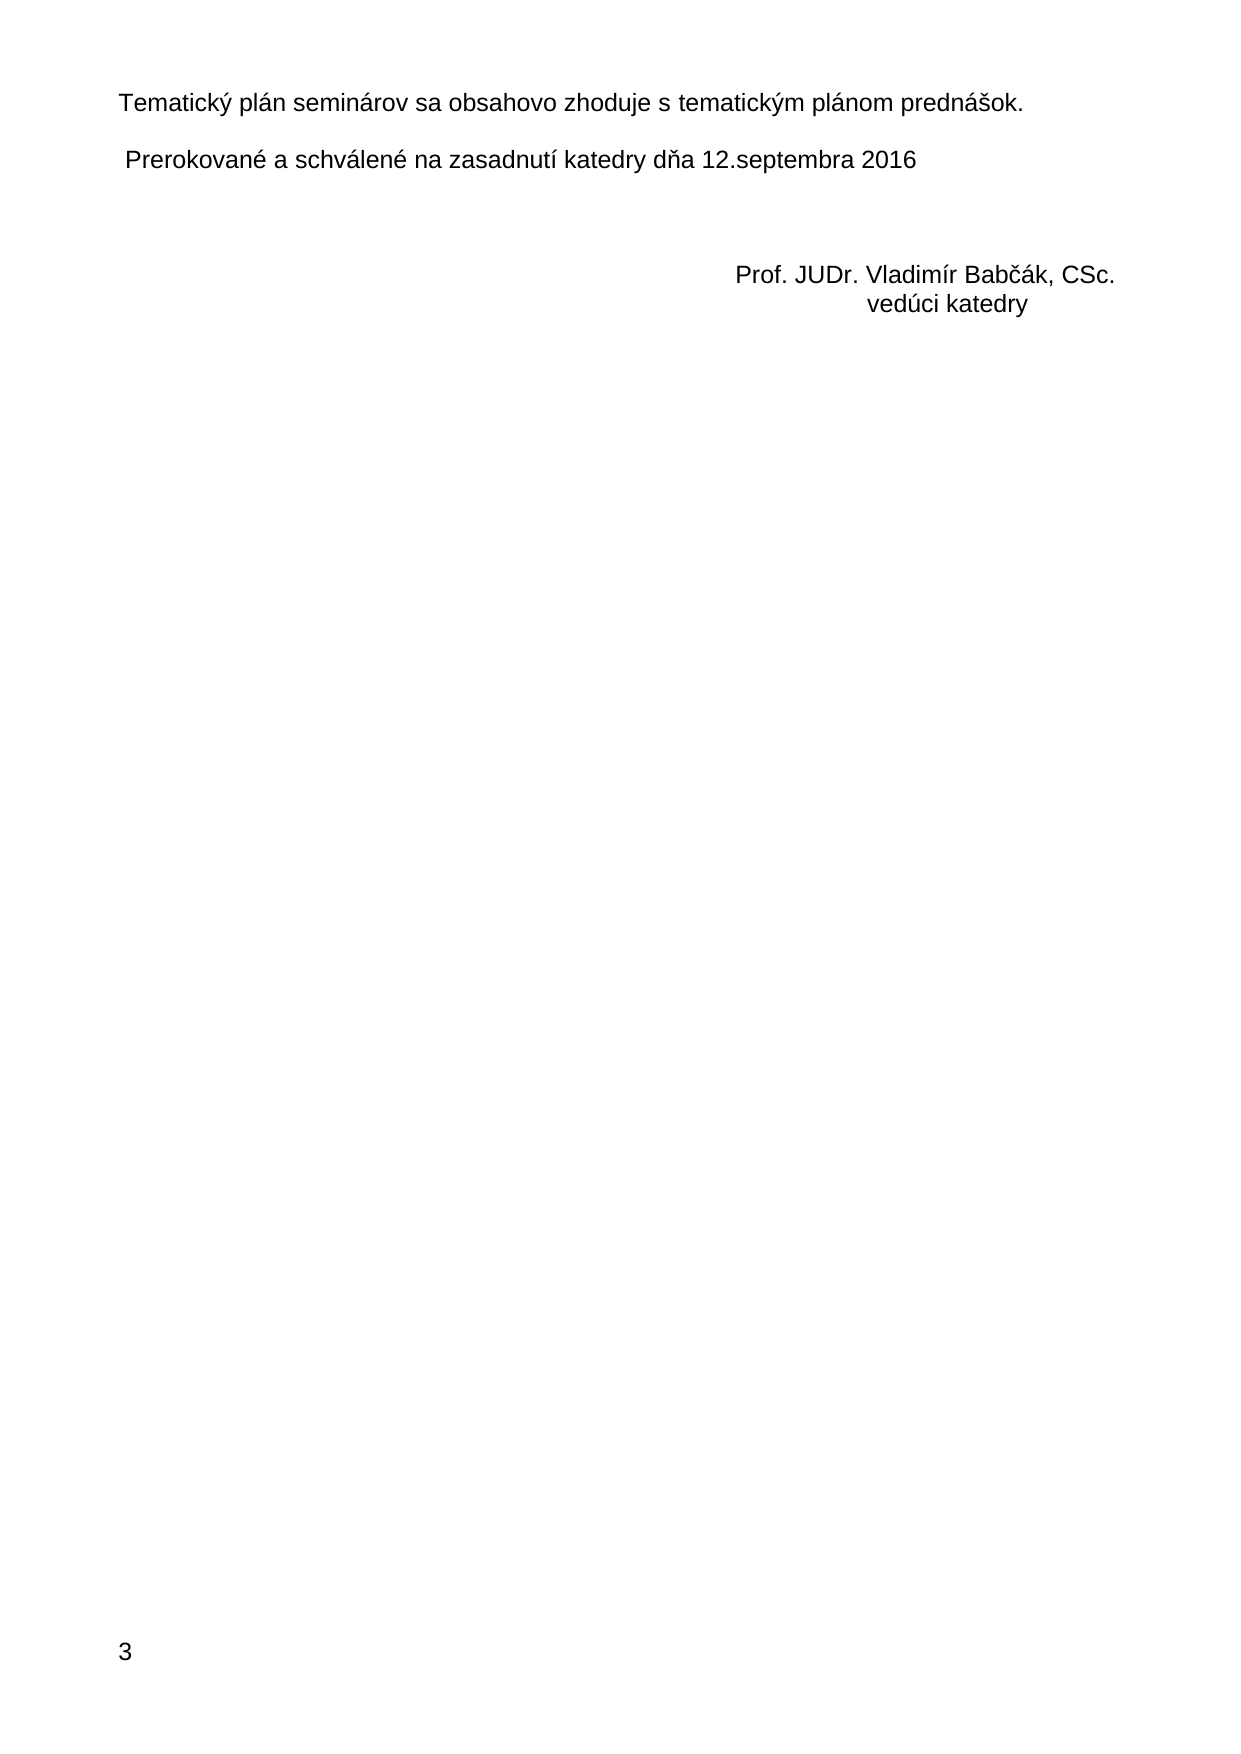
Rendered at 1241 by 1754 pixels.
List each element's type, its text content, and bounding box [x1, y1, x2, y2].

text Tematický plán seminárov sa obsahovo zhoduje s tematickým plánom prednášok. [118, 88, 1122, 117]
text vedúci katedry [118, 289, 1063, 318]
text Prerokované a schválené na zasadnutí katedry dňa 12.septembra 2016 [118, 145, 1122, 174]
text Prof. JUDr. Vladimír Babčák, CSc. [118, 260, 1122, 289]
